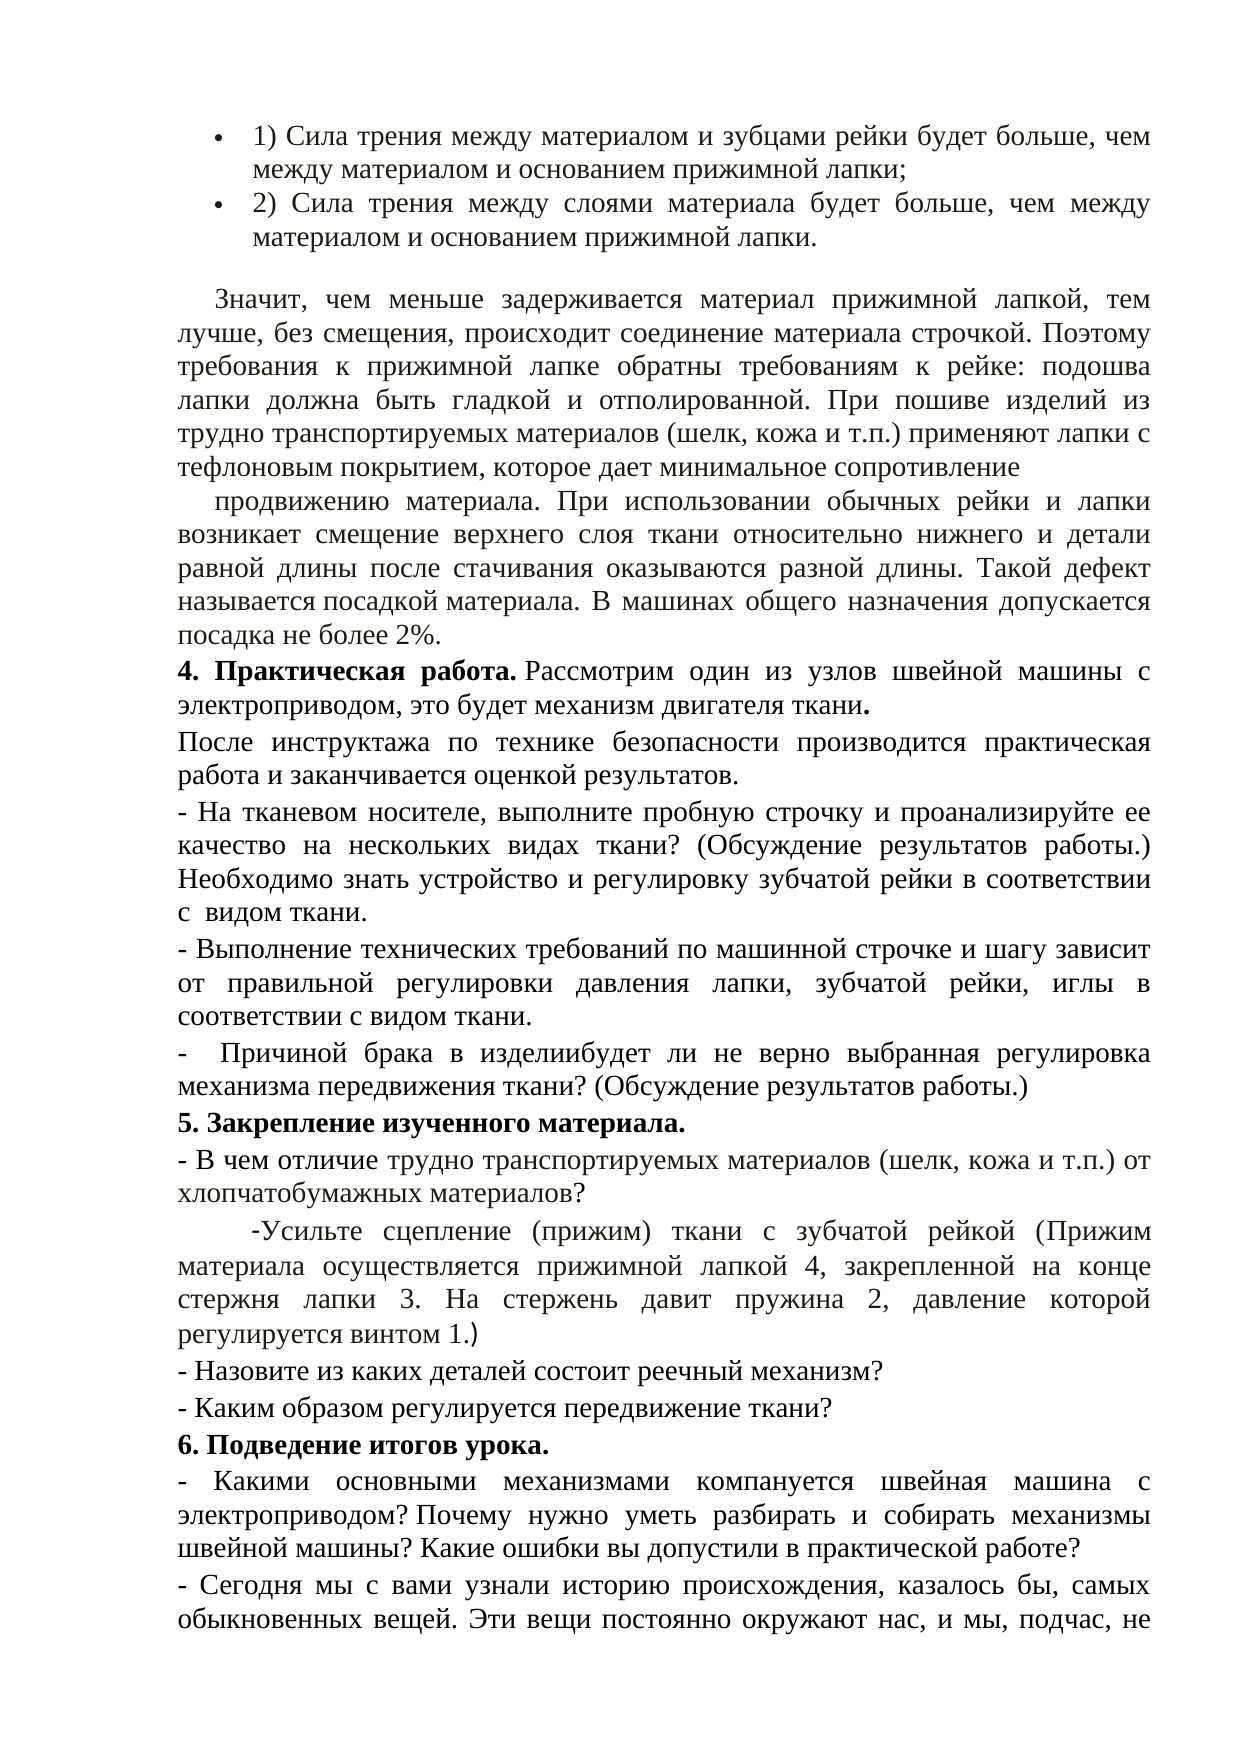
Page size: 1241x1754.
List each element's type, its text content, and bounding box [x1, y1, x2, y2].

text -Усильте сцепление (прижим) ткани с зубчатой рейкой (Прижим материала осуществляется прижимной лапкой 4, закрепленной на конце стержня лапки 3. На стержень давит пружина 2, давление которой регулируется винтом 1.) [177, 1212, 1152, 1350]
text - На тканевом носителе, выполните пробную строчку и проанализируйте ее качество на нескольких видах ткани? (Обсуждение результатов работы.) Необходимо знать устройство и регулировку зубчатой рейки в соответствии с видом ткани. [177, 794, 1152, 928]
text - Назовите из каких деталей состоит реечный механизм? [177, 1353, 1152, 1387]
text - Какими основными механизмами компануется швейная машина с электроприводом? Почему нужно уметь разбирать и собирать механизмы швейной машины? Какие ошибки вы допустили в практической работе? [177, 1463, 1152, 1564]
text - Каким образом регулируется передвижение ткани? [177, 1390, 1152, 1424]
text После инструктажа по технике безопасности производится практическая работа и заканчивается оценкой результатов. [177, 724, 1152, 791]
text 4. Практическая работа. Рассмотрим один из узлов швейной машины с электроприводом, это будет механизм двигателя ткани. [177, 653, 1152, 721]
list 1) Сила трения между материалом и зубцами рейки будет больше, чем между материалом и основанием прижимной лапки; [215, 118, 1152, 185]
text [177, 1567, 1152, 1634]
text 5. Закрепление изученного материала. [177, 1105, 1152, 1139]
text продвижению материала. При использовании обычных рейки и лапки возникает смещение верхнего слоя ткани относительно нижнего и детали равной длины после стачивания оказываются разной длины. Такой дефект называется посадкой материала. В машинах общего назначения допускается посадка не более 2%. [177, 483, 1152, 650]
text - Выполнение технических требований по машинной строчке и шагу зависит от правильной регулировки давления лапки, зубчатой рейки, иглы в соответствии с видом ткани. [177, 931, 1152, 1032]
text Значит, чем меньше задерживается материал прижимной лапкой, тем лучше, без смещения, происходит соединение материала строчкой. Поэтому требования к прижимной лапке обратны требованиям к рейке: подошва лапки должна быть гладкой и отполированной. При пошиве изделий из трудно транспортируемых материалов (шелк, кожа и т.п.) применяют лапки с тефлоновым покрытием, которое дает минимальное сопротивление [177, 281, 1152, 483]
text - В чем отличие трудно транспортируемых материалов (шелк, кожа и т.п.) от хлопчатобумажных материалов? [177, 1142, 1152, 1209]
text 6. Подведение итогов урока. [177, 1427, 1152, 1460]
list 2) Сила трения между слоями материала будет больше, чем между материалом и основанием прижимной лапки. [215, 185, 1152, 252]
text - Причиной брака в изделиибудет ли не верно выбранная регулировка механизма передвижения ткани? (Обсуждение результатов работы.) [177, 1035, 1152, 1102]
